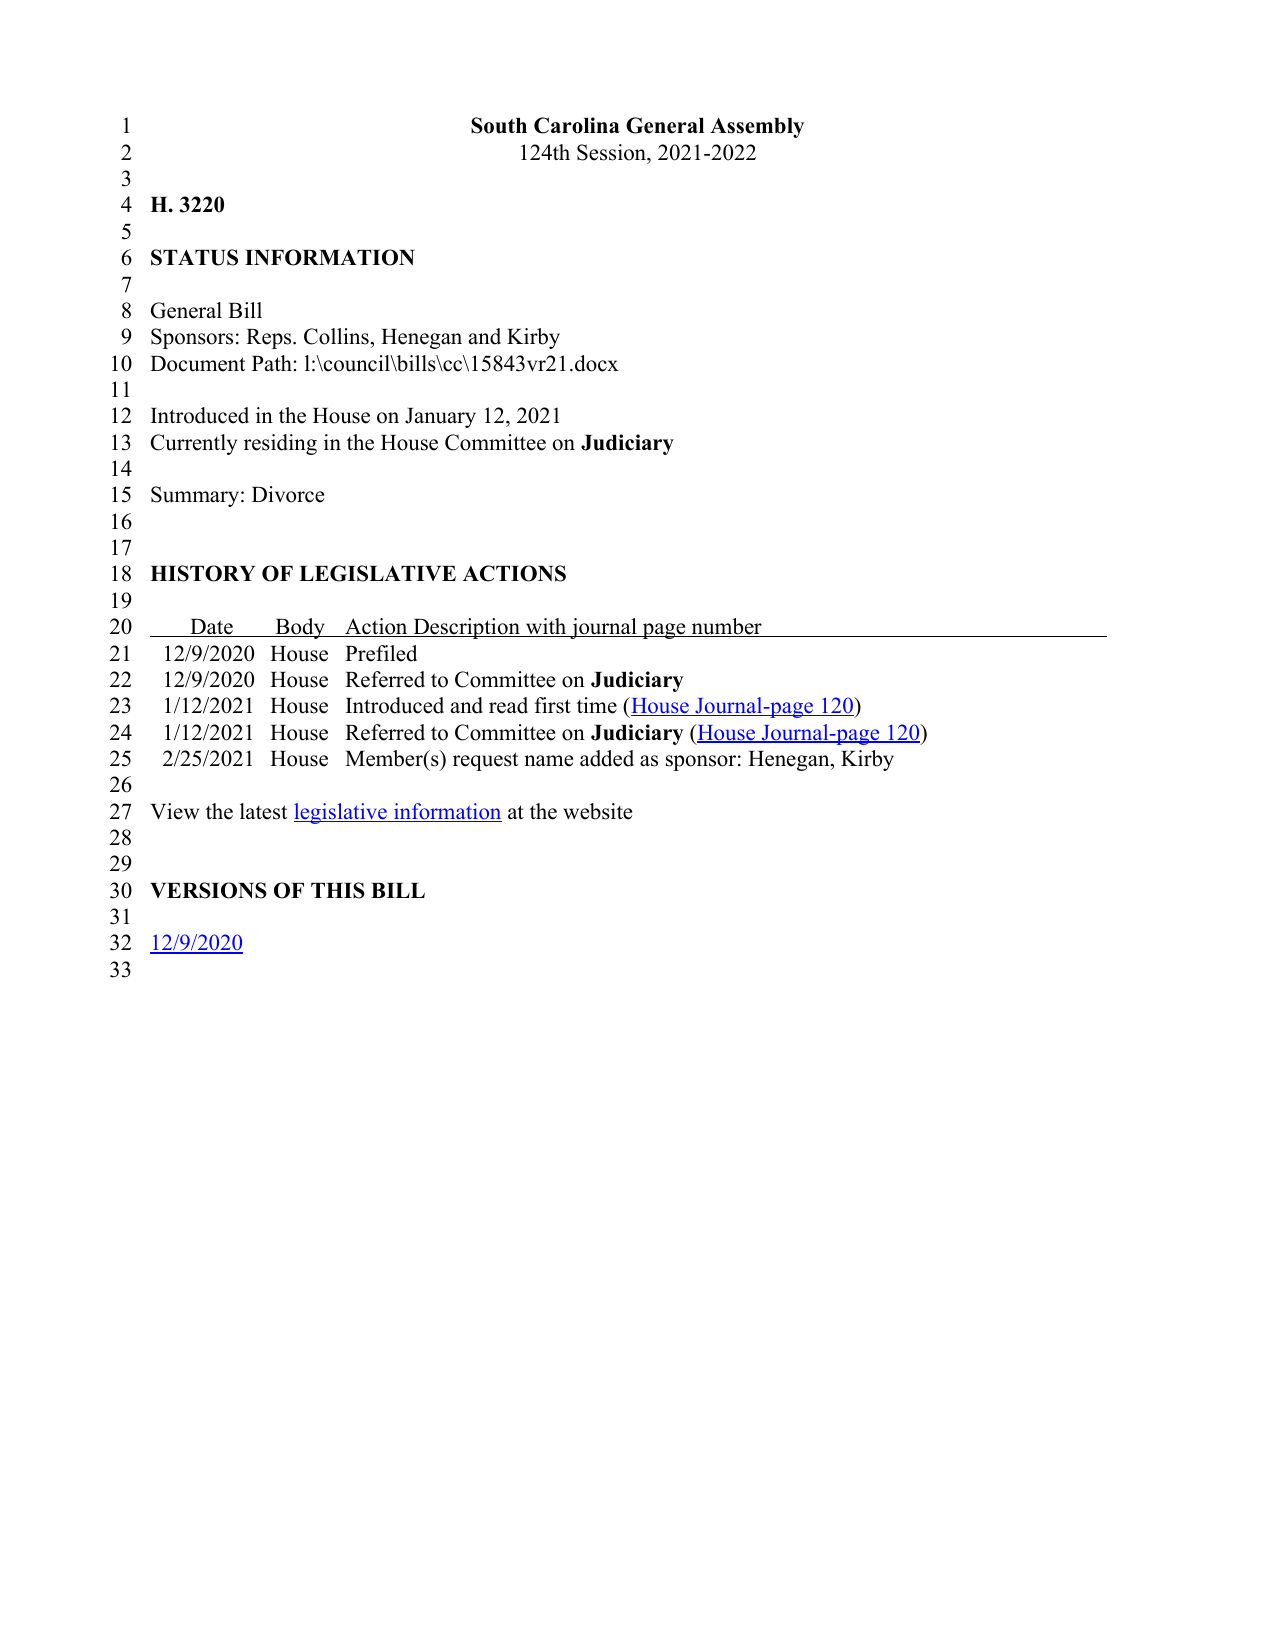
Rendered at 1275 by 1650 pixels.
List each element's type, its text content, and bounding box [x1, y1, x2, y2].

text Date Body Action Description with journal page number [150, 613, 1125, 639]
text 1/12/2021 House Referred to Committee on Judiciary (House Journal-page 120) [150, 719, 1125, 745]
text Sponsors: Reps. Collins, Henegan and Kirby [150, 323, 1125, 350]
text H. 3220 [150, 192, 1125, 218]
text HISTORY OF LEGISLATIVE ACTIONS [150, 561, 1125, 587]
text 12/9/2020 House Referred to Committee on Judiciary [150, 666, 1125, 692]
text 1/12/2021 House Introduced and read first time (House Journal-page 120) [150, 692, 1125, 719]
text View the latest legislative information at the website [150, 798, 1125, 824]
text Introduced in the House on January 12, 2021 [150, 402, 1125, 429]
text 124th Session, 2021-2022 [150, 139, 1125, 165]
text South Carolina General Assembly [150, 112, 1125, 139]
text Document Path: l:\council\bills\cc\15843vr21.docx [150, 350, 1125, 376]
text 12/9/2020 House Prefiled [150, 639, 1125, 666]
text 2/25/2021 House Member(s) request name added as sponsor: Henegan, Kirby [150, 745, 1125, 771]
text 12/9/2020 [150, 929, 1125, 956]
text STATUS INFORMATION [150, 244, 1125, 271]
text VERSIONS OF THIS BILL [150, 877, 1125, 903]
text Summary: Divorce [150, 481, 1125, 508]
text Currently residing in the House Committee on Judiciary [150, 429, 1125, 455]
text General Bill [150, 297, 1125, 323]
